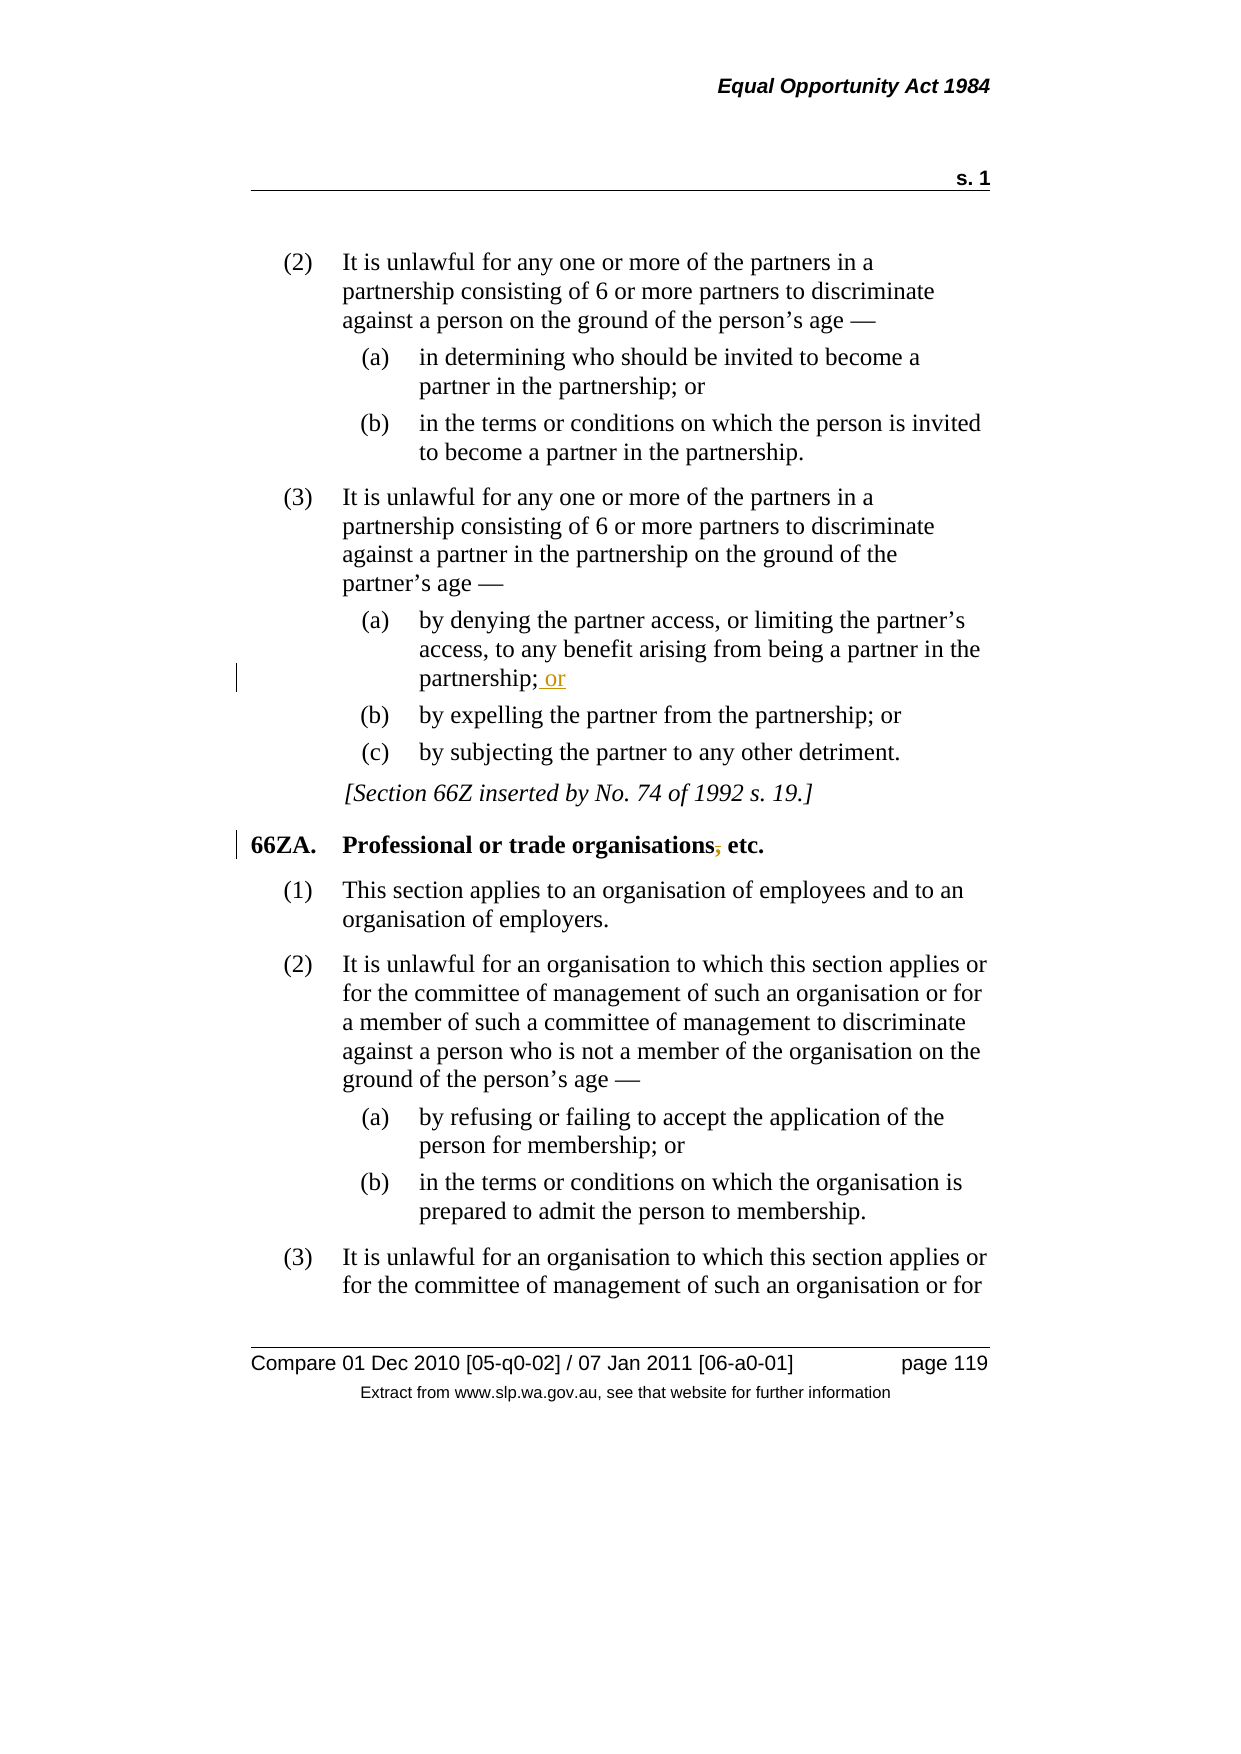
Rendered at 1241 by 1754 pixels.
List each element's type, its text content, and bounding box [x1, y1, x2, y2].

text (b) in the terms or conditions on which the organisation is prepared to admit the person to membership. [251, 1167, 990, 1225]
text (a) by refusing or failing to accept the application of the person for membership; or [251, 1102, 990, 1159]
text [251, 1242, 990, 1299]
text (a) by denying the partner access, or limiting the partner’s access, to any benefit arising from being a partner in the partnership; [251, 605, 990, 692]
subtitle 66ZA. Professional or trade organisations etc. [251, 830, 990, 859]
text (c) by subjecting the partner to any other detriment. [251, 737, 990, 766]
text (b) in the terms or conditions on which the person is invited to become a partner in the partnership. [251, 408, 990, 465]
text (2) It is unlawful for any one or more of the partners in a partnership consisting of 6 or more partners to discriminate against a person on the ground of the person’s age — [251, 247, 990, 334]
text (3) It is unlawful for any one or more of the partners in a partnership consisting of 6 or more partners to discriminate against a partner in the partnership on the ground of the partner’s age — [251, 482, 990, 597]
text (a) in determining who should be invited to become a partner in the partnership; or [251, 342, 990, 399]
text (b) by expelling the partner from the partnership; or [251, 700, 990, 729]
text [Section 66Z inserted by No. 74 of 1992 s. 19.] [251, 778, 990, 807]
text (1) This section applies to an organisation of employees and to an organisation of employers. [251, 875, 990, 933]
text (2) It is unlawful for an organisation to which this section applies or for the committee of management of such an organisation or for a member of such a committee of management to discriminate against a person who is not a member of the organisation on the ground of the person’s age — [251, 949, 990, 1093]
